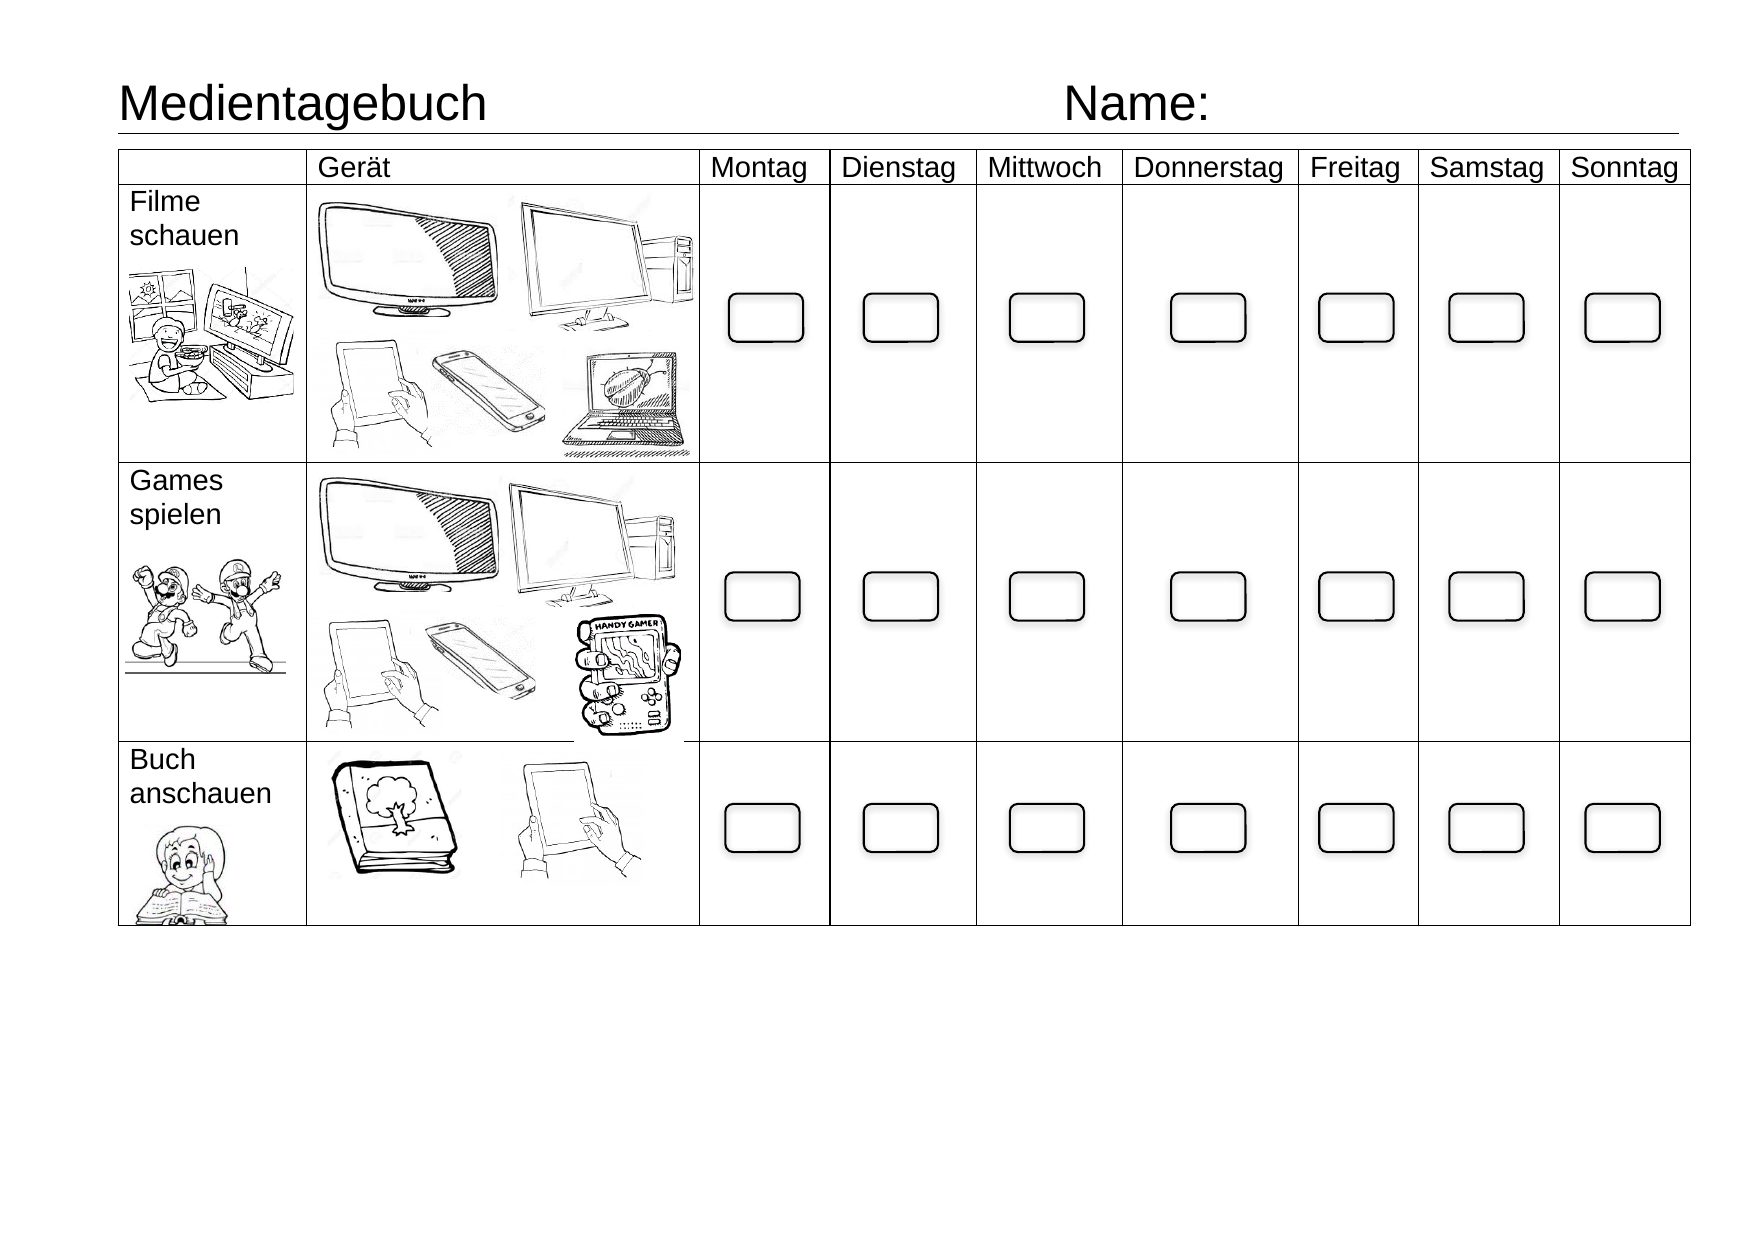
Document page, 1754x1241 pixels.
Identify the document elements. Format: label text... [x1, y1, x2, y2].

picture [129, 267, 294, 403]
picture [316, 197, 498, 317]
table_cell Filme schauen [119, 185, 306, 462]
picture [574, 611, 684, 742]
table_cell [1560, 742, 1690, 925]
table_cell [1419, 185, 1559, 462]
table_header Sonntag [1560, 150, 1690, 183]
table_cell [1123, 185, 1298, 462]
table_cell [1123, 463, 1298, 741]
table_cell [700, 463, 829, 741]
table_cell Games spielen [119, 463, 306, 741]
table_cell [307, 463, 699, 741]
table_header Donnerstag [1123, 150, 1298, 183]
table_cell [831, 742, 976, 925]
table_header Freitag [1299, 150, 1418, 183]
table_header Samstag [1419, 150, 1559, 183]
picture [320, 751, 463, 879]
text Medientagebuch Name: [118, 74, 1679, 133]
table_header Montag [700, 150, 829, 183]
table_cell [700, 185, 829, 462]
table_cell [1299, 742, 1418, 925]
picture [317, 473, 678, 607]
table_cell [831, 463, 976, 741]
picture [125, 822, 233, 925]
table_cell [1299, 185, 1418, 462]
table_cell [977, 185, 1122, 462]
table_cell [1419, 742, 1559, 925]
picture [507, 193, 695, 331]
table_cell [1560, 185, 1690, 462]
table_header Mittwoch [977, 150, 1122, 183]
picture [426, 343, 545, 434]
table_cell [307, 742, 699, 925]
table_header Gerät [307, 150, 699, 183]
table_cell [977, 463, 1122, 741]
table_cell [977, 742, 1122, 925]
table_header Dienstag [831, 150, 976, 183]
table_cell [1299, 463, 1418, 741]
table_cell [307, 185, 699, 462]
table_cell [831, 185, 976, 462]
picture [125, 556, 286, 674]
table_cell [1123, 742, 1298, 925]
table_cell Buch anschauen [119, 742, 306, 925]
table_cell [700, 742, 829, 925]
picture [416, 615, 536, 706]
table_cell [1419, 463, 1559, 741]
table_cell [1560, 463, 1690, 741]
picture [562, 342, 690, 458]
table_header [119, 150, 306, 183]
